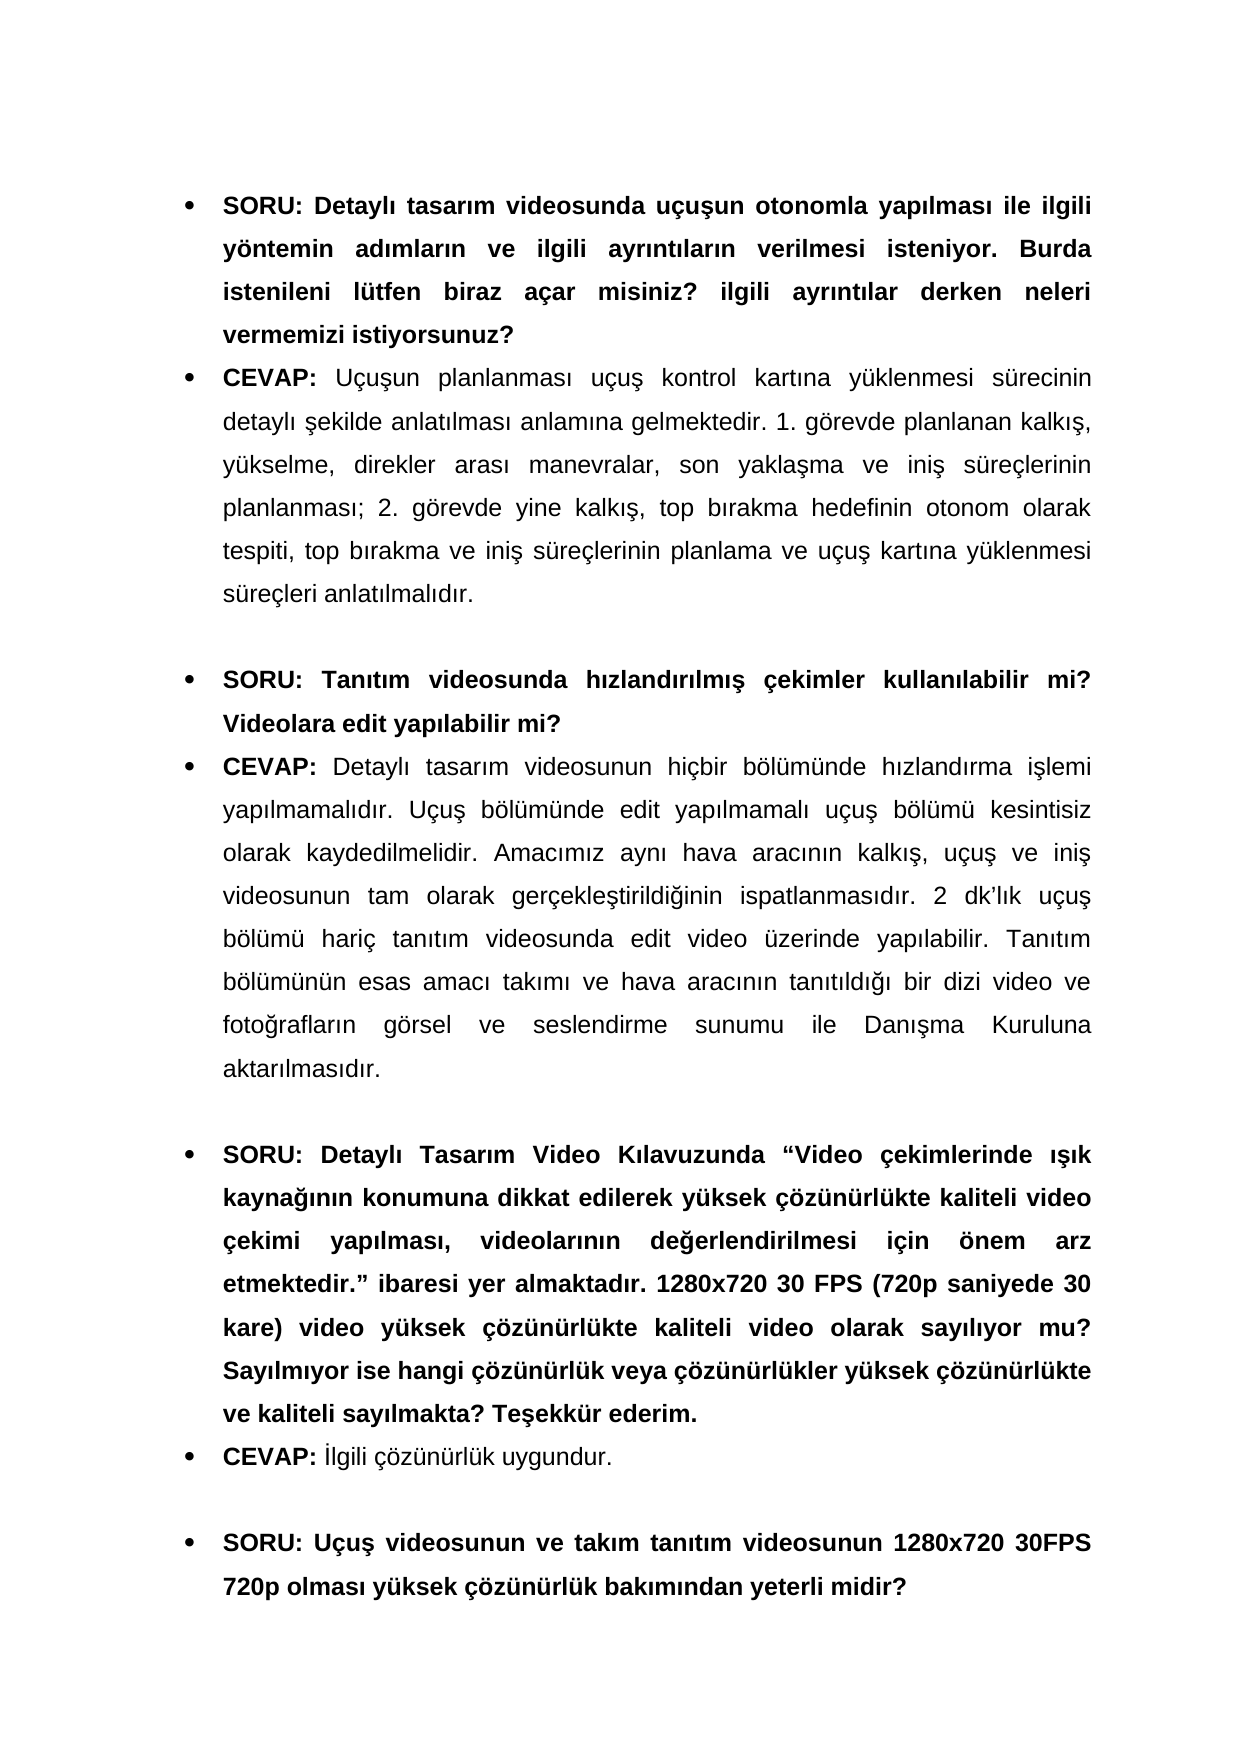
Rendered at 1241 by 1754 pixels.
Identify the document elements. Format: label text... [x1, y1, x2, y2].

list SORU: Detaylı tasarım videosunda uçuşun otonomla yapılması ile ilgili yöntemin adımların ve ilgili ayrıntıların verilmesi isteniyor. Burda istenileni lütfen biraz açar misiniz? ilgili ayrıntılar derken neleri vermemizi istiyorsunuz? [185, 191, 1093, 349]
list CEVAP: Detaylı tasarım videosunun hiçbir bölümünde hızlandırma işlemi yapılmamalıdır. Uçuş bölümünde edit yapılmamalı uçuş bölümü kesintisiz olarak kaydedilmelidir. Amacımız aynı hava aracının kalkış, uçuş ve iniş videosunun tam olarak gerçekleştirildiğinin ispatlanmasıdır. 2 dk’lık uçuş bölümü hariç tanıtım videosunda edit video üzerinde yapılabilir. Tanıtım bölümünün esas amacı takımı ve hava aracının tanıtıldığı bir dizi video ve fotoğrafların görsel ve seslendirme sunumu ile Danışma Kuruluna aktarılmasıdır. [185, 752, 1093, 1082]
list CEVAP: İlgili çözünürlük uygundur. [185, 1442, 1093, 1471]
list SORU: Tanıtım videosunda hızlandırılmış çekimler kullanılabilir mi? Videolara edit yapılabilir mi? [185, 665, 1093, 737]
list CEVAP: Uçuşun planlanması uçuş kontrol kartına yüklenmesi sürecinin detaylı şekilde anlatılması anlamına gelmektedir. 1. görevde planlanan kalkış, yükselme, direkler arası manevralar, son yaklaşma ve iniş süreçlerinin planlanması; 2. görevde yine kalkış, top bırakma hedefinin otonom olarak tespiti, top bırakma ve iniş süreçlerinin planlama ve uçuş kartına yüklenmesi süreçleri anlatılmalıdır. [185, 363, 1093, 608]
list SORU: Uçuş videosunun ve takım tanıtım videosunun 1280x720 30FPS 720p olması yüksek çözünürlük bakımından yeterli midir? [185, 1528, 1093, 1600]
list SORU: Detaylı Tasarım Video Kılavuzunda “Video çekimlerinde ışık kaynağının konumuna dikkat edilerek yüksek çözünürlükte kaliteli video çekimi yapılması, videolarının değerlendirilmesi için önem arz etmektedir.” ibaresi yer almaktadır. 1280x720 30 FPS (720p saniyede 30 kare) video yüksek çözünürlükte kaliteli video olarak sayılıyor mu? Sayılmıyor ise hangi çözünürlük veya çözünürlükler yüksek çözünürlükte ve kaliteli sayılmakta? Teşekkür ederim. [185, 1140, 1093, 1427]
